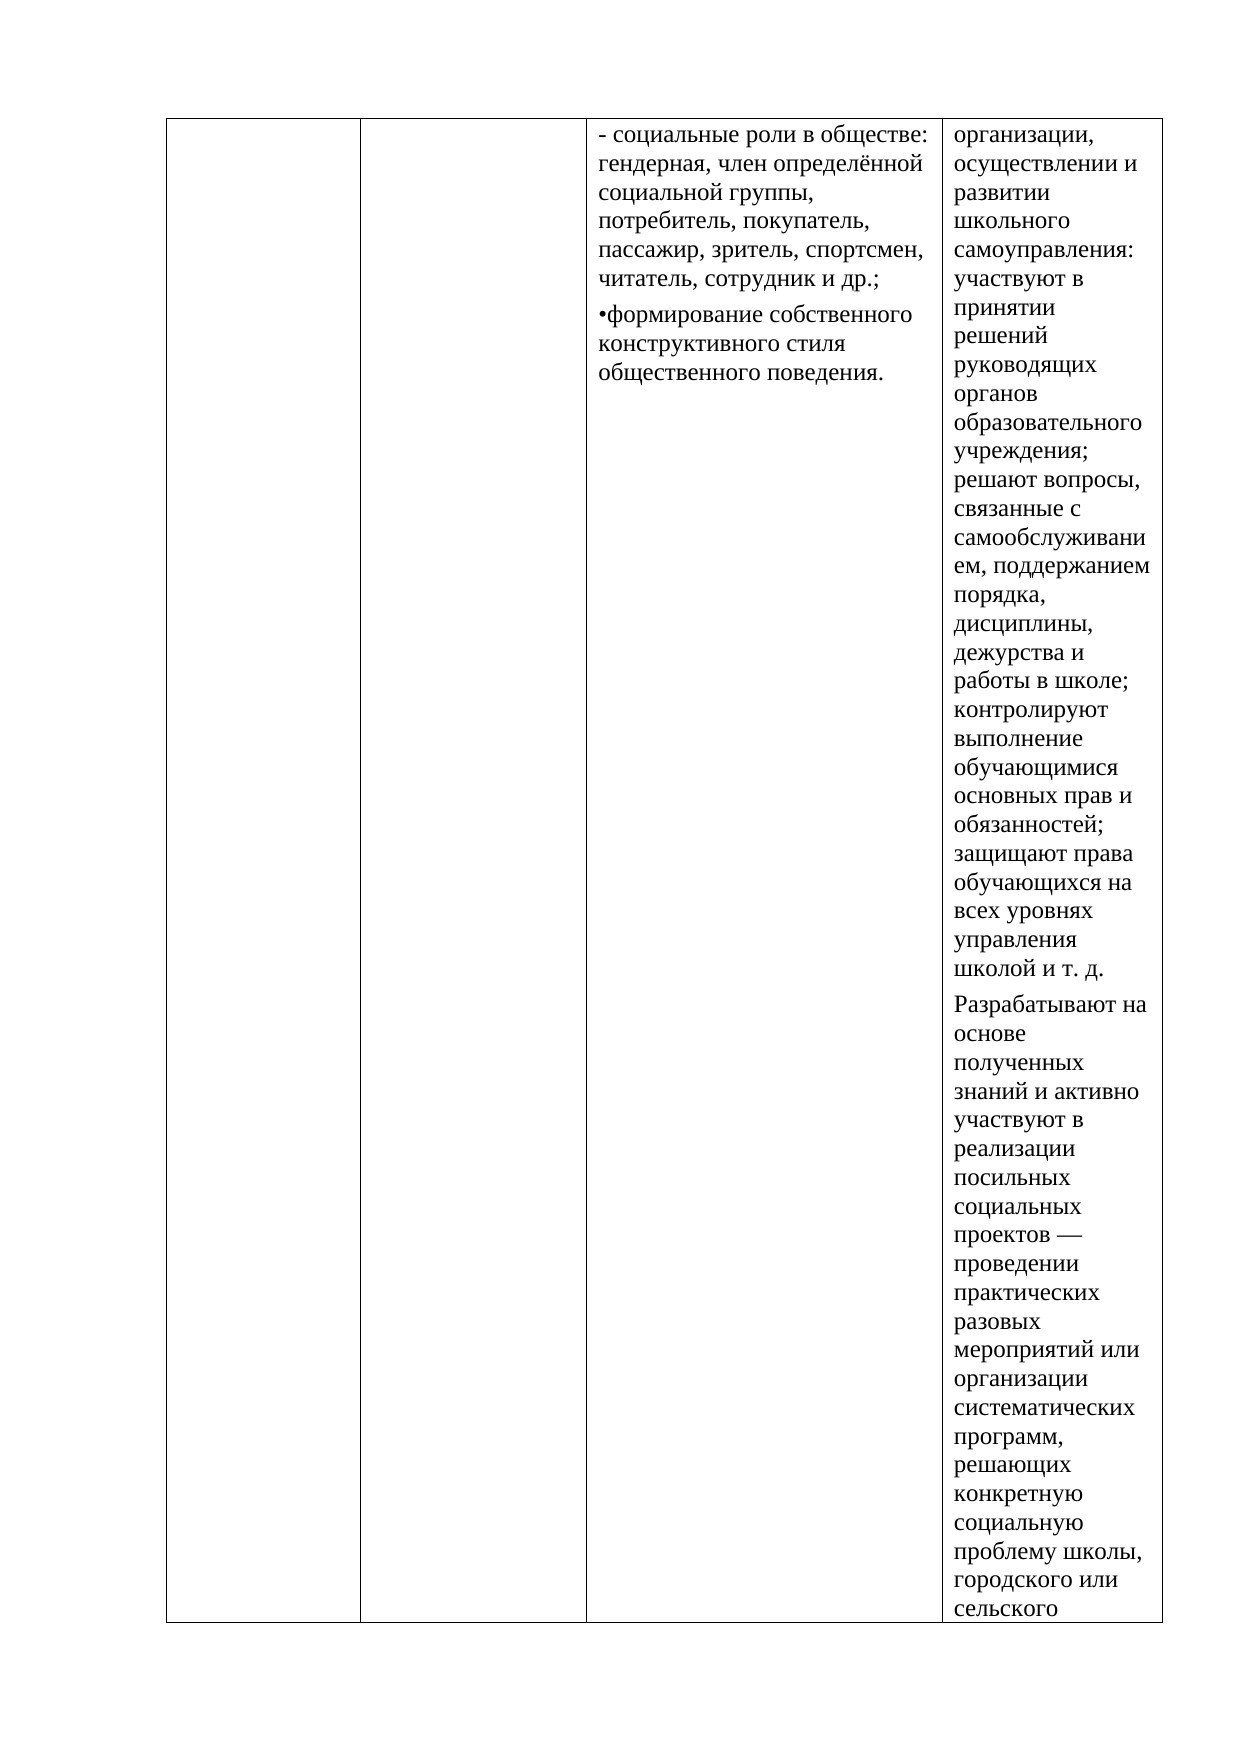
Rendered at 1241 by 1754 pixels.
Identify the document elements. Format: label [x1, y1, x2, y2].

table_cell [587, 119, 942, 1622]
table_cell [943, 119, 1162, 1622]
table_cell [167, 119, 360, 1622]
table_cell [361, 119, 586, 1622]
